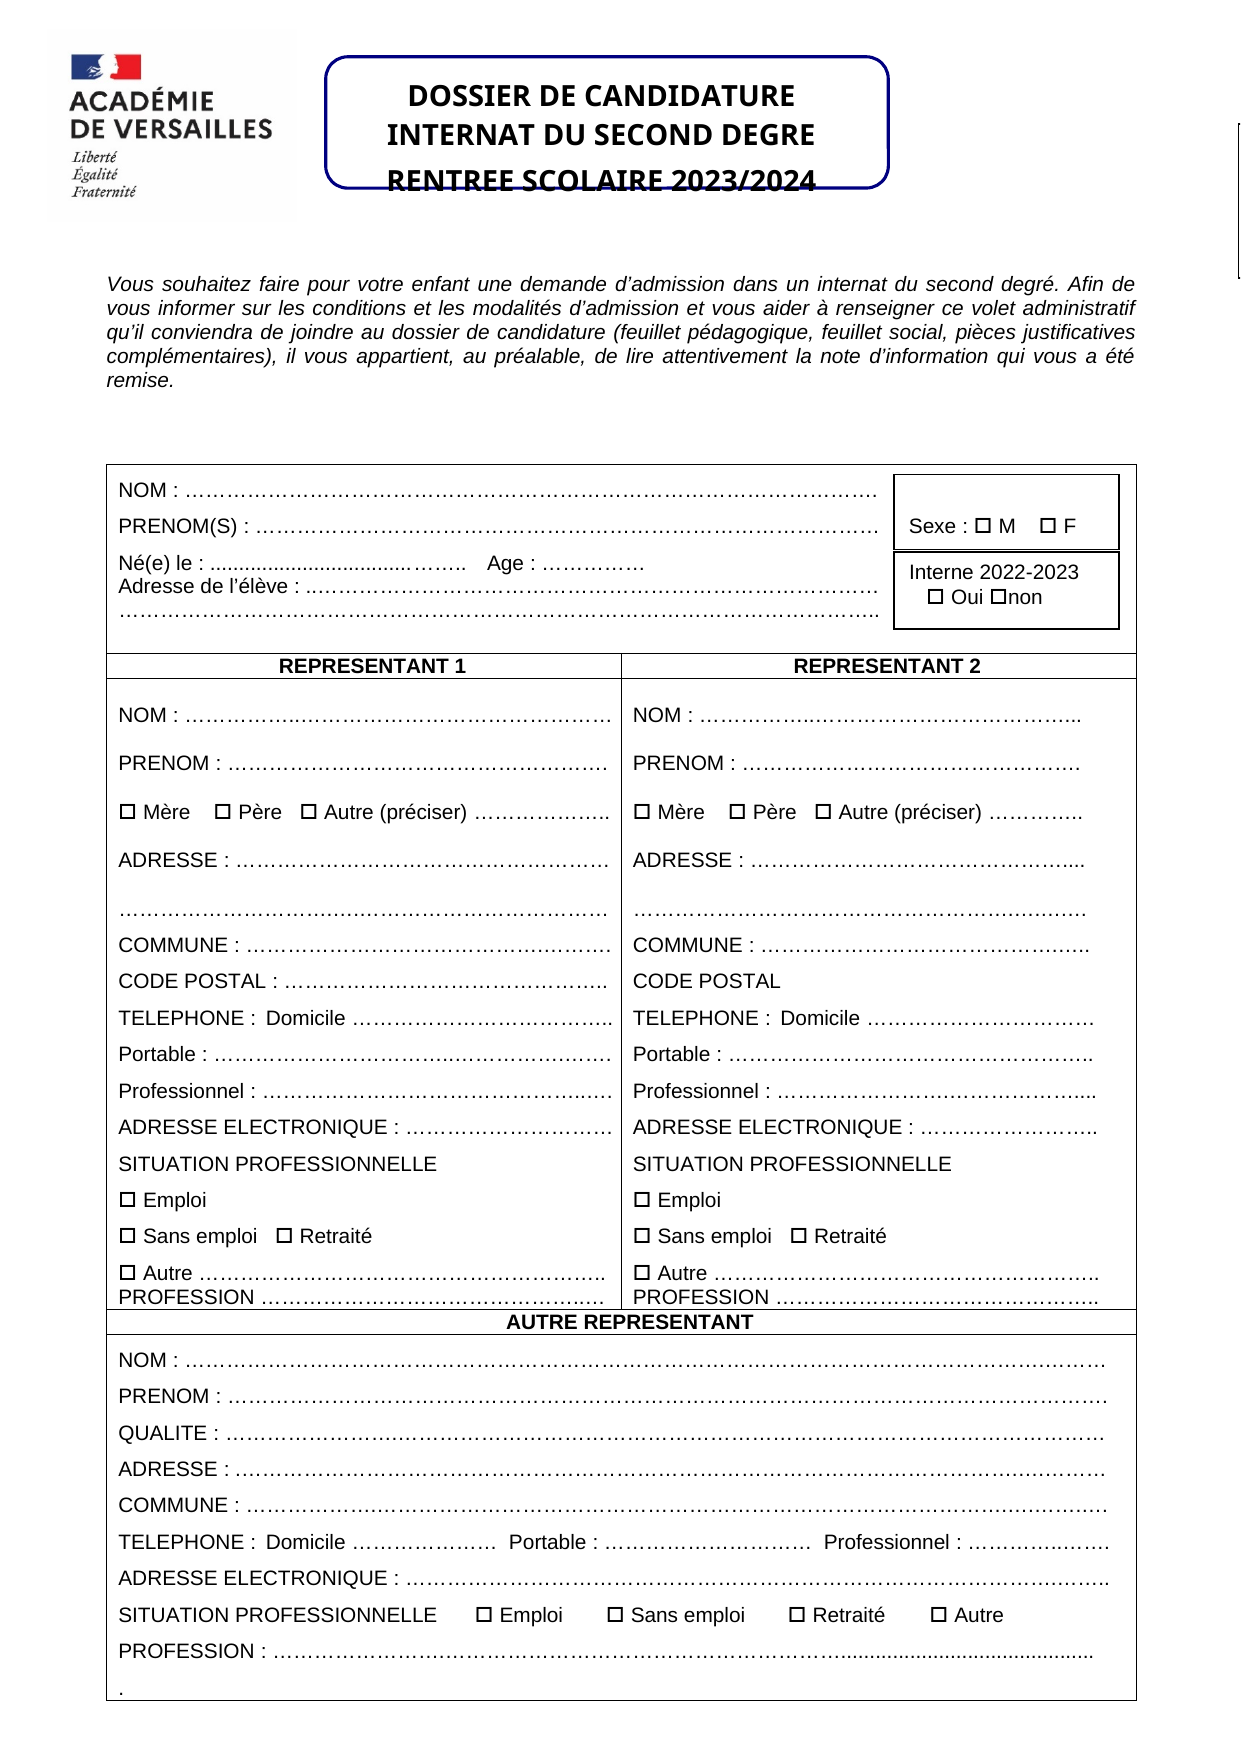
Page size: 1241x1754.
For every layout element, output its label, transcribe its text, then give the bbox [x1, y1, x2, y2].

text INTERNAT DU SECOND DEGRE [106, 115, 1096, 154]
table_cell AUTRE REPRESENTANT [107, 1310, 1136, 1334]
text DOSSIER DE CANDIDATURE [106, 75, 1096, 115]
table_cell NOM : ……………..……………………………………… PRENOM : ………………………………………………. Mère Père Autre (préciser) ……………….. ADRESSE : ……………………………………………… ………………………….….……………………………… COMMUNE : …………………………………….………. CODE POSTAL : ……………………………………….. TELEPHONE : Domicile ……………………………….. Portable : ……………………………..…………….……. Professionnel : ………………………………………..…. ADRESSE ELECTRONIQUE : ………………………… SITUATION PROFESSIONNELLE Emploi Sans emploi Retraité Autre ………………………………………………….. PROFESSION ………………………………………..… [107, 679, 621, 1309]
table_cell NOM : ……………..………………………………... PRENOM : …………………………………………. Mère Père Autre (préciser) ………….. ADRESSE : ……………………………………….... ……………………………………………….….….… COMMUNE : …………………………………….….. CODE POSTAL TELEPHONE : Domicile …………………………… Portable : …………………………………………….. Professionnel : …………………….……………….... ADRESSE ELECTRONIQUE : …………………….. SITUATION PROFESSIONNELLE Emploi Sans emploi Retraité Autre ……………………………………………….. PROFESSION ……………………………………….. [622, 679, 1136, 1309]
text RENTREE SCOLAIRE 2023/2024 [106, 160, 1096, 200]
text Vous souhaitez faire pour votre enfant une demande d’admission dans un internat du second degré. Afin de vous informer sur les conditions et les modalités d’admission et vous aider à renseigner ce volet administratif qu’il conviendra de joindre au dossier de candidature (feuillet pédagogique, feuillet social, pièces justificatives complémentaires), il vous appartient, au préalable, de lire attentivement la note d’information qui vous a été remise. [106, 272, 1138, 392]
table_cell REPRESENTANT 2 [622, 654, 1136, 678]
table_cell NOM : …………………………………………………………………………………………………………….……… PRENOM : ………………………………………………………………………………………………………………. QUALITE : …………………….………………………………………………………………………………………… ADRESSE : .………………………………………………………………………………………………….….……… COMMUNE : ……………….……………………………………………………………………………….….…….…. TELEPHONE : Domicile ………………… Portable : ………………………… Professionnel : …………..……. ADRESSE ELECTRONIQUE : ………………………………………………………………………………….…….. SITUATION PROFESSIONNELLE Emploi Sans emploi Retraité Autre PROFESSION : …………………….…………………………………………………............................................ . [107, 1335, 1136, 1700]
picture [47, 29, 297, 222]
table_header NOM : ………………………………………………………………………………………. PRENOM(S) : ……………………………………………………………………………… Sexe : M F Né(e) le : ................................... …….. Age : …………… Adresse de l’élève : ..……………………………………………………………………… ……………………………………………………………………………………………….. [107, 465, 1136, 653]
table_cell REPRESENTANT 1 [107, 654, 621, 678]
